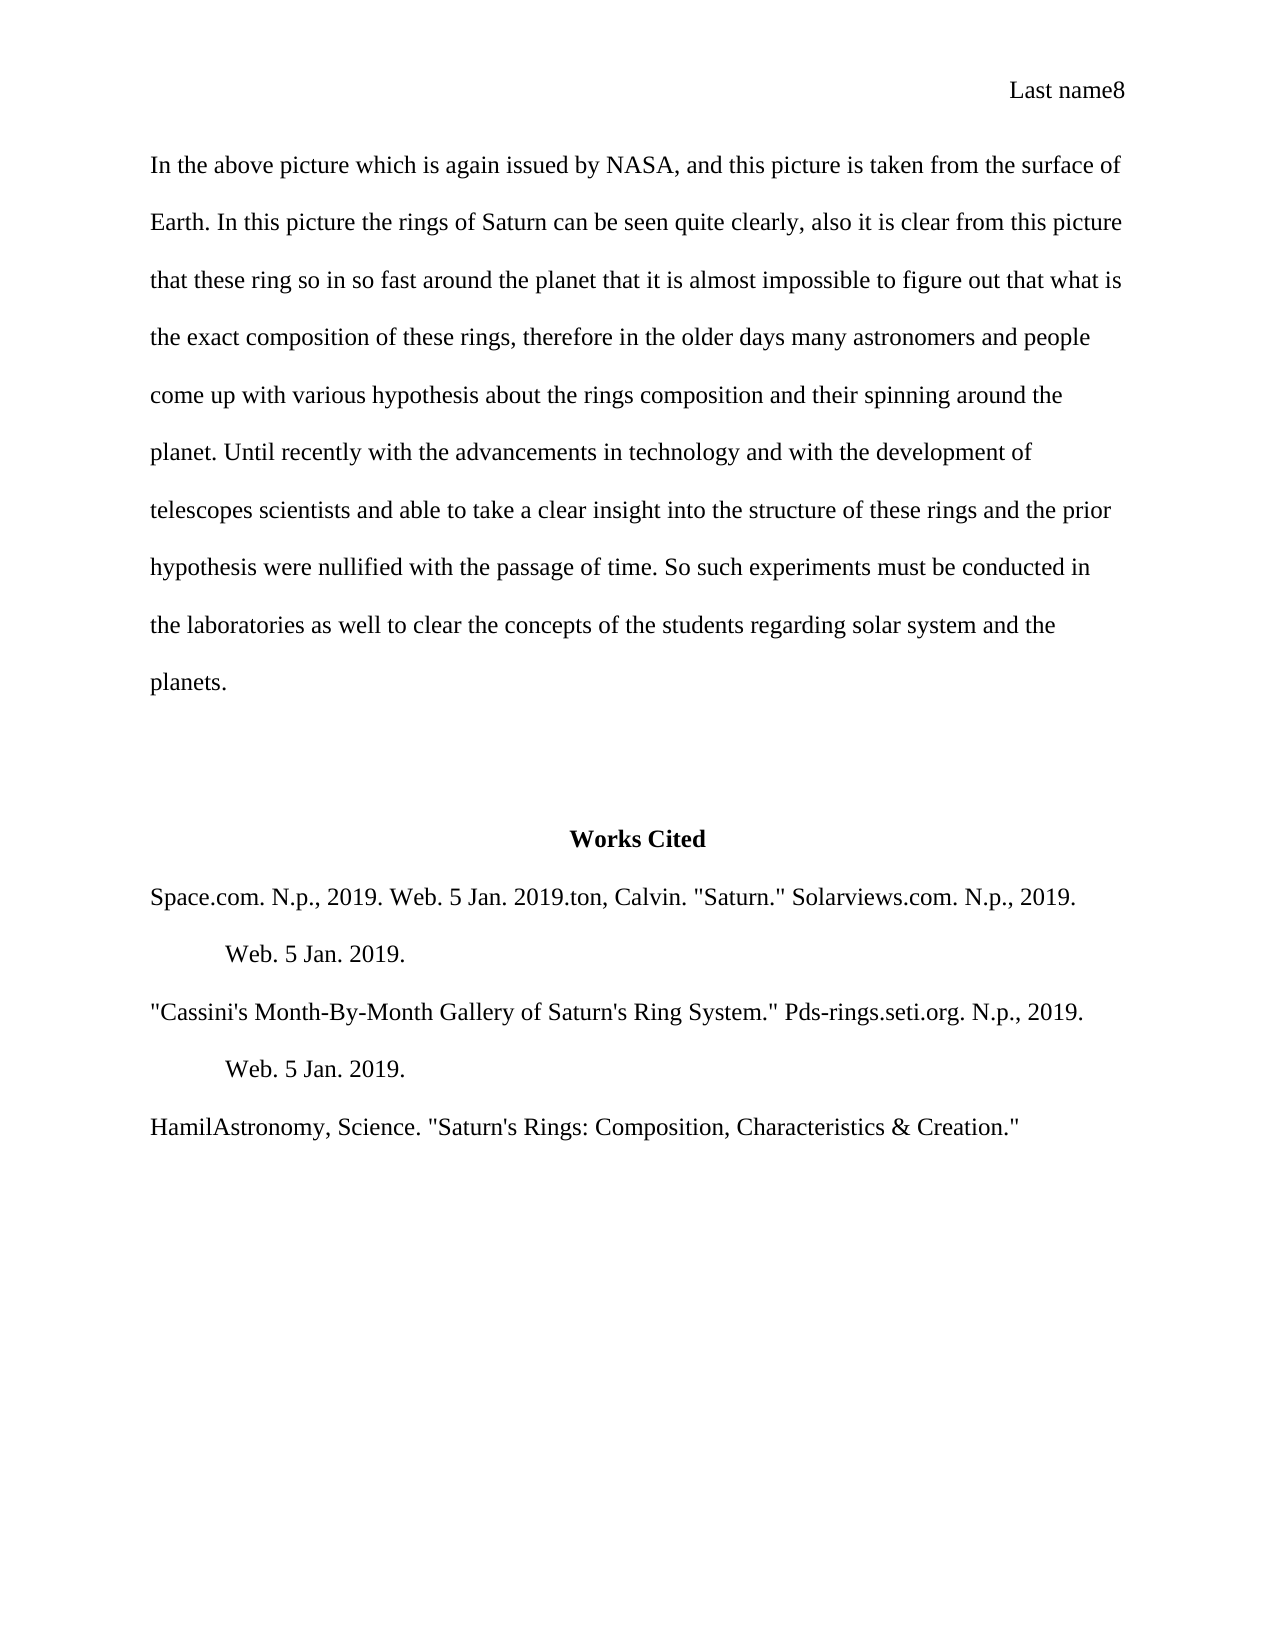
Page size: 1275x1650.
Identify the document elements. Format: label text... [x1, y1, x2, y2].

text In the above picture which is again issued by NASA, and this picture is taken from the surface of Earth. In this picture the rings of Saturn can be seen quite clearly, also it is clear from this picture that these ring so in so fast around the planet that it is almost impossible to figure out that what is the exact composition of these rings, therefore in the older days many astronomers and people come up with various hypothesis about the rings composition and their spinning around the planet. Until recently with the advancements in technology and with the development of telescopes scientists and able to take a clear insight into the structure of these rings and the prior hypothesis were nullified with the passage of time. So such experiments must be conducted in the laboratories as well to clear the concepts of the students regarding solar system and the planets. [150, 150, 1125, 696]
text HamilAstronomy, Science. "Saturn's Rings: Composition, Characteristics & Creation." [150, 1112, 1125, 1196]
text "Cassini's Month-By-Month Gallery of Saturn's Ring System." Pds-rings.seti.org. N.p., 2019. Web. 5 Jan. 2019. [150, 997, 1125, 1083]
text Works Cited [150, 824, 1125, 853]
text Space.com. N.p., 2019. Web. 5 Jan. 2019.ton, Calvin. "Saturn." Solarviews.com. N.p., 2019. Web. 5 Jan. 2019. [150, 882, 1125, 968]
